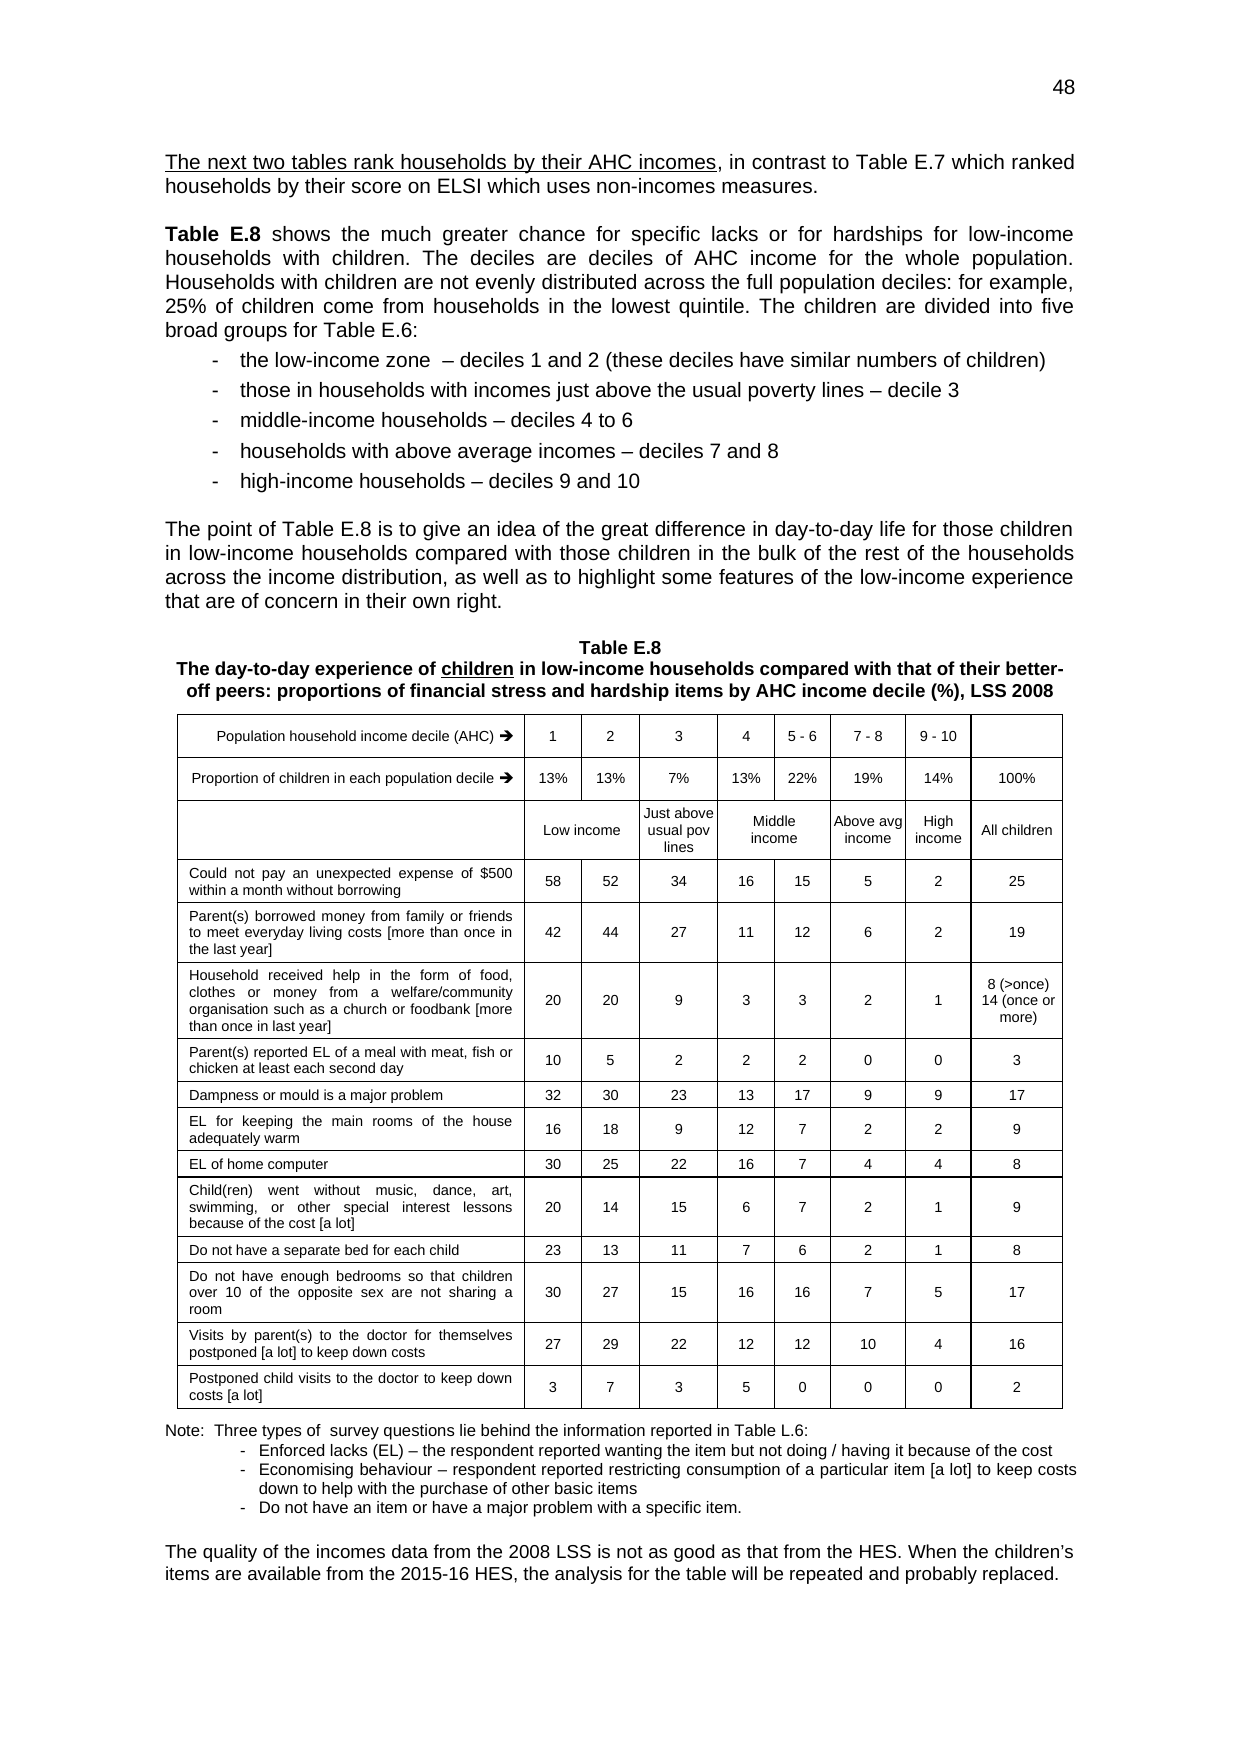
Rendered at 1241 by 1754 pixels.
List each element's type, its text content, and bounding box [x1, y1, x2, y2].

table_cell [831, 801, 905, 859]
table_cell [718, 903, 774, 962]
list Enforced lacks (EL) – the respondent reported wanting the item but not doing / having it because of the cost [240, 1440, 1078, 1459]
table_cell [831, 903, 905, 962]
text The quality of the incomes data from the 2008 LSS is not as good as that from the HES. When the children’s items are available from the 2015-16 HES, the analysis for the table will be repeated and probably replaced. [165, 1541, 1075, 1584]
text Note: Three types of survey questions lie behind the information reported in Table L.6: [165, 1421, 1078, 1440]
list those in households with incomes just above the usual poverty lines – decile 3 [212, 378, 1075, 402]
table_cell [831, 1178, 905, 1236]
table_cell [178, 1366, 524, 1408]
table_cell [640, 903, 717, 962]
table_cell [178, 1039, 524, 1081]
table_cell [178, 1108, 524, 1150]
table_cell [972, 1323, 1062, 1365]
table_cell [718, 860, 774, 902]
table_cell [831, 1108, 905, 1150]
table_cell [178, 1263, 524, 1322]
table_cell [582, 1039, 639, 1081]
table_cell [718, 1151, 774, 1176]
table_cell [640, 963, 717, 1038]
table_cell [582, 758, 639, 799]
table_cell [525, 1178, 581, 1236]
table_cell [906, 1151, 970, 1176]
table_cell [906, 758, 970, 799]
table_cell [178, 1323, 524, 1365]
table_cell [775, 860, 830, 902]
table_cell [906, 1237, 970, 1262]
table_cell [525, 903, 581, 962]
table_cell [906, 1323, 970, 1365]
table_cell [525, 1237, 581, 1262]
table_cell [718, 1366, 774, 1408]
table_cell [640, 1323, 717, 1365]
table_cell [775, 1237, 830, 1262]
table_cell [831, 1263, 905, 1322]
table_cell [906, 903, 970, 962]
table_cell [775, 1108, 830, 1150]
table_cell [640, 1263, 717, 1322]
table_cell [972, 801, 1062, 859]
text The day-to-day experience of children in low-income households compared with that of their better- off peers: proportions of financial stress and hardship items by income decile (%), 2008 [165, 658, 1075, 701]
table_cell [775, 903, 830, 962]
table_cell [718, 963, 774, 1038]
list Economising behaviour – respondent reported restricting consumption of a particular item [a lot] to keep costs down to help with the purchase of other basic items [240, 1459, 1078, 1498]
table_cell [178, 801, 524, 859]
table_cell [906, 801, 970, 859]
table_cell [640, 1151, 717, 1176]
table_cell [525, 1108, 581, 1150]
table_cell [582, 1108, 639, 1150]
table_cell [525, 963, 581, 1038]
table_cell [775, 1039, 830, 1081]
text The point of Table E.8 is to give an idea of the great difference in day-to-day life for those children in low-income households compared with those children in the bulk of the rest of the households across the income distribution, as well as to highlight some features of the low-income experience that are of concern in their own right. [165, 517, 1075, 612]
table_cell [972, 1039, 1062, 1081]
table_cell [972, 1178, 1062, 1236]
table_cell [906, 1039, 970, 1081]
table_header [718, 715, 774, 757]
list high-income households – deciles 9 and 10 [212, 469, 1075, 493]
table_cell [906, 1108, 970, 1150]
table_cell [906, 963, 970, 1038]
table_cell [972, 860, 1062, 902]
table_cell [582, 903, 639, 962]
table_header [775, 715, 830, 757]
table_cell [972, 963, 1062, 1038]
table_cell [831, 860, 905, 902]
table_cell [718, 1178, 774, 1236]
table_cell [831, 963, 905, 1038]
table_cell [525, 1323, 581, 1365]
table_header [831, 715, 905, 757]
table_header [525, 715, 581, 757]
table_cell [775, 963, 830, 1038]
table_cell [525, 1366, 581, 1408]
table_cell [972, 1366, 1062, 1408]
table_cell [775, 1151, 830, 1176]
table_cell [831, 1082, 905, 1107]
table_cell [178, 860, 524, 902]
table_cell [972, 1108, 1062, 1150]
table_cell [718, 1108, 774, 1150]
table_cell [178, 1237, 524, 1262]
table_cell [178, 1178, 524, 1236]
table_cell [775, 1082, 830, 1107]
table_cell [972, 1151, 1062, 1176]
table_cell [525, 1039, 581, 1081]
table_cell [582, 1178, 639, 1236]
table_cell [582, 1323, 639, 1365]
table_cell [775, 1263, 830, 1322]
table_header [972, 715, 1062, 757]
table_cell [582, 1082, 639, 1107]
list Do not have an item or have a major problem with a specific item. [240, 1498, 1078, 1517]
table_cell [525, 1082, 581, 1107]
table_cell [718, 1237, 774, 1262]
text Table E.8 [165, 636, 1075, 658]
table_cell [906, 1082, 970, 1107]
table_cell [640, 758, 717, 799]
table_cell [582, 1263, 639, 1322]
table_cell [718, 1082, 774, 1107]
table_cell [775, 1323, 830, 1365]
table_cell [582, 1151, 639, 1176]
text Table E.8 shows the much greater chance for specific lacks or for hardships for low-income households with children. The deciles are deciles of income for the whole population. Households with children are not evenly distributed across the full population deciles: for example, 25% of children come from households in the lowest quintile. The children are divided into five broad groups for Table E.6: [165, 222, 1075, 342]
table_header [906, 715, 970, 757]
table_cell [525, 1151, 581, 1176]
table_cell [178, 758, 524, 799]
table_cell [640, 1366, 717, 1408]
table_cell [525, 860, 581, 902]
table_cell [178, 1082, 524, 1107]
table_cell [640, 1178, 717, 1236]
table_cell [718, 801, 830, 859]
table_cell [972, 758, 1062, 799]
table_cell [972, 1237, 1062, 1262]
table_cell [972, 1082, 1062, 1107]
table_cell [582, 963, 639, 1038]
text The next two tables rank households by their AHC incomes, in contrast to Table E.7 which ranked households by their score on ELSI which uses non-incomes measures. [165, 150, 1075, 198]
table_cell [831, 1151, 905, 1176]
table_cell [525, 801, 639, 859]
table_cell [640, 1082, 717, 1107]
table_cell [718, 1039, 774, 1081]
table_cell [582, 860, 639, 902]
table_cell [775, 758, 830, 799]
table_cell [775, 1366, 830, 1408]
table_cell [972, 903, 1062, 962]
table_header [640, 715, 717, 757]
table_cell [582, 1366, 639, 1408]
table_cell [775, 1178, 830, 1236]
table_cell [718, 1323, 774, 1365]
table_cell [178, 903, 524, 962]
list the low-income zone – deciles 1 and 2 (these deciles have similar numbers of children) [212, 348, 1075, 372]
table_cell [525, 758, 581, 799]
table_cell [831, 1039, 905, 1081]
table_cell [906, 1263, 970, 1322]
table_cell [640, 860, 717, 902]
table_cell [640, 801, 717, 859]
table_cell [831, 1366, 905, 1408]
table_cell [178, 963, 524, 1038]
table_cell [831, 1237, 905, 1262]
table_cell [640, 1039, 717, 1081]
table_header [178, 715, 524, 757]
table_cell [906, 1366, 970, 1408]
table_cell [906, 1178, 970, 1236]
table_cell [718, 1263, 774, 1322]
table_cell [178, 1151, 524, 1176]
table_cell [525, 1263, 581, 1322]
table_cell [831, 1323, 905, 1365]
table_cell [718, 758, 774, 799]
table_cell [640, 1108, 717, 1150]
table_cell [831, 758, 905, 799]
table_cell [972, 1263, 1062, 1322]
list households with above average incomes – deciles 7 and 8 [212, 438, 1075, 462]
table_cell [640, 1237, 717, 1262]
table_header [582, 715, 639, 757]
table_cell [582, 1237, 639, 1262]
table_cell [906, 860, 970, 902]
list middle-income households – deciles 4 to 6 [212, 408, 1075, 432]
